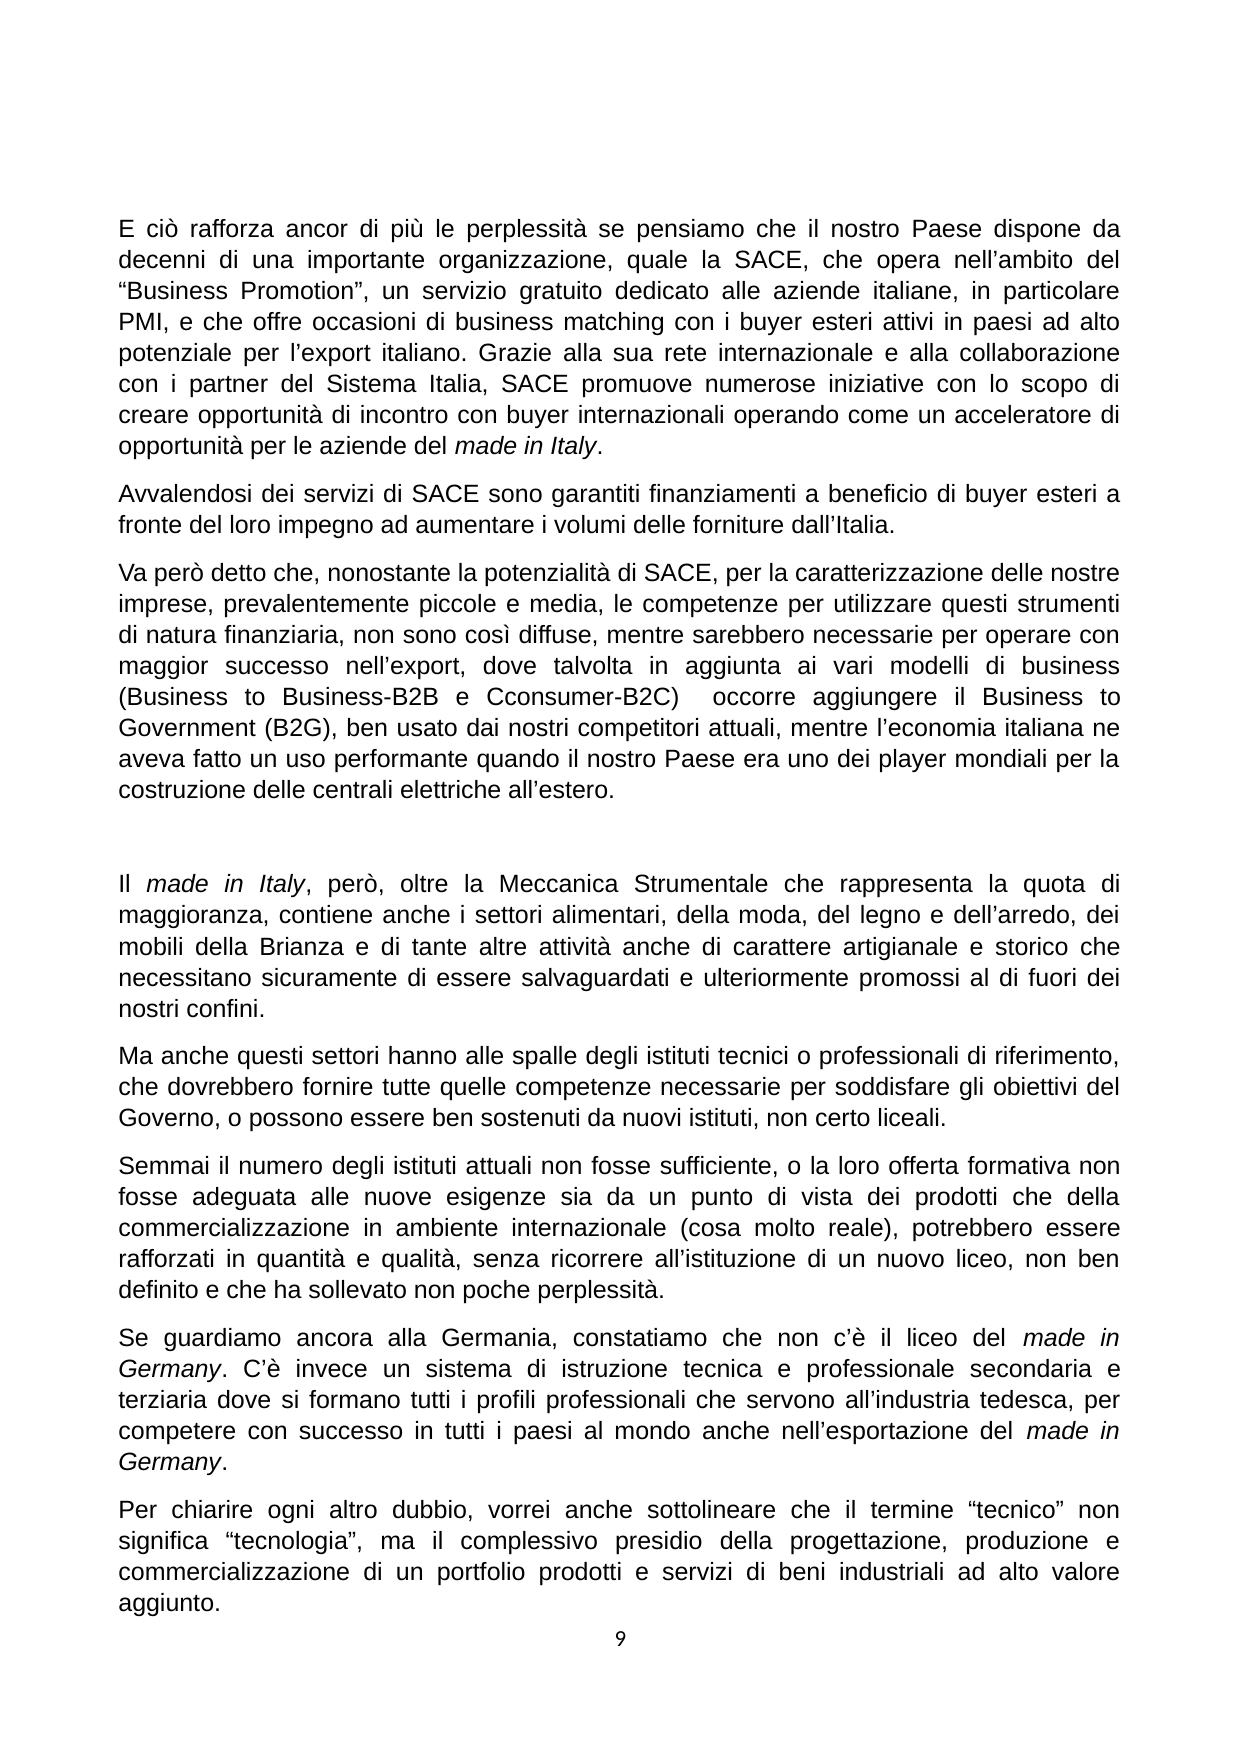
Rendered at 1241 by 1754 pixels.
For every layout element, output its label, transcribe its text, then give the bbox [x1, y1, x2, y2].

text Va però detto che, nonostante la potenzialità di SACE, per la caratterizzazione delle nostre imprese, prevalentemente piccole e media, le competenze per utilizzare questi strumenti di natura finanziaria, non sono così diffuse, mentre sarebbero necessarie per operare con maggior successo nell’export, dove talvolta in aggiunta ai vari modelli di business (Business to Business-B2B e Cconsumer-B2C) occorre aggiungere il Business to Government (B2G), ben usato dai nostri competitori attuali, mentre l’economia italiana ne aveva fatto un uso performante quando il nostro Paese era uno dei player mondiali per la costruzione delle centrali elettriche all’estero. [118, 558, 1122, 804]
text Semmai il numero degli istituti attuali non fosse sufficiente, o la loro offerta formativa non fosse adeguata alle nuove esigenze sia da un punto di vista dei prodotti che della commercializzazione in ambiente internazionale (cosa molto reale), potrebbero essere rafforzati in quantità e qualità, senza ricorrere all’istituzione di un nuovo liceo, non ben definito e che ha sollevato non poche perplessità. [118, 1151, 1122, 1304]
text Per chiarire ogni altro dubbio, vorrei anche sottolineare che il termine “tecnico” non significa “tecnologia”, ma il complessivo presidio della progettazione, produzione e commercializzazione di un portfolio prodotti e servizi di beni industriali ad alto valore aggiunto. [118, 1495, 1122, 1617]
text E ciò rafforza ancor di più le perplessità se pensiamo che il nostro Paese dispone da decenni di una importante organizzazione, quale la SACE, che opera nell’ambito del “Business Promotion”, un servizio gratuito dedicato alle aziende italiane, in particolare PMI, e che offre occasioni di business matching con i buyer esteri attivi in paesi ad alto potenziale per l’export italiano. Grazie alla sua rete internazionale e alla collaborazione con i partner del Sistema Italia, SACE promuove numerose iniziative con lo scopo di creare opportunità di incontro con buyer internazionali operando come un acceleratore di opportunità per le aziende del made in Italy. [118, 214, 1122, 460]
text Avvalendosi dei servizi di SACE sono garantiti finanziamenti a beneficio di buyer esteri a fronte del loro impegno ad aumentare i volumi delle forniture dall’Italia. [118, 479, 1122, 539]
text Se guardiamo ancora alla Germania, constatiamo che non c’è il liceo del made in Germany. C’è invece un sistema di istruzione tecnica e professionale secondaria e terziaria dove si formano tutti i profili professionali che servono all’industria tedesca, per competere con successo in tutti i paesi al mondo anche nell’esportazione del made in Germany. [118, 1323, 1122, 1476]
text Ma anche questi settori hanno alle spalle degli istituti tecnici o professionali di riferimento, che dovrebbero fornire tutte quelle competenze necessarie per soddisfare gli obiettivi del Governo, o possono essere ben sostenuti da nuovi istituti, non certo liceali. [118, 1041, 1122, 1132]
text Il made in Italy, però, oltre la Meccanica Strumentale che rappresenta la quota di maggioranza, contiene anche i settori alimentari, della moda, del legno e dell’arredo, dei mobili della Brianza e di tante altre attività anche di carattere artigianale e storico che necessitano sicuramente di essere salvaguardati e ulteriormente promossi al di fuori dei nostri confini. [118, 869, 1122, 1022]
